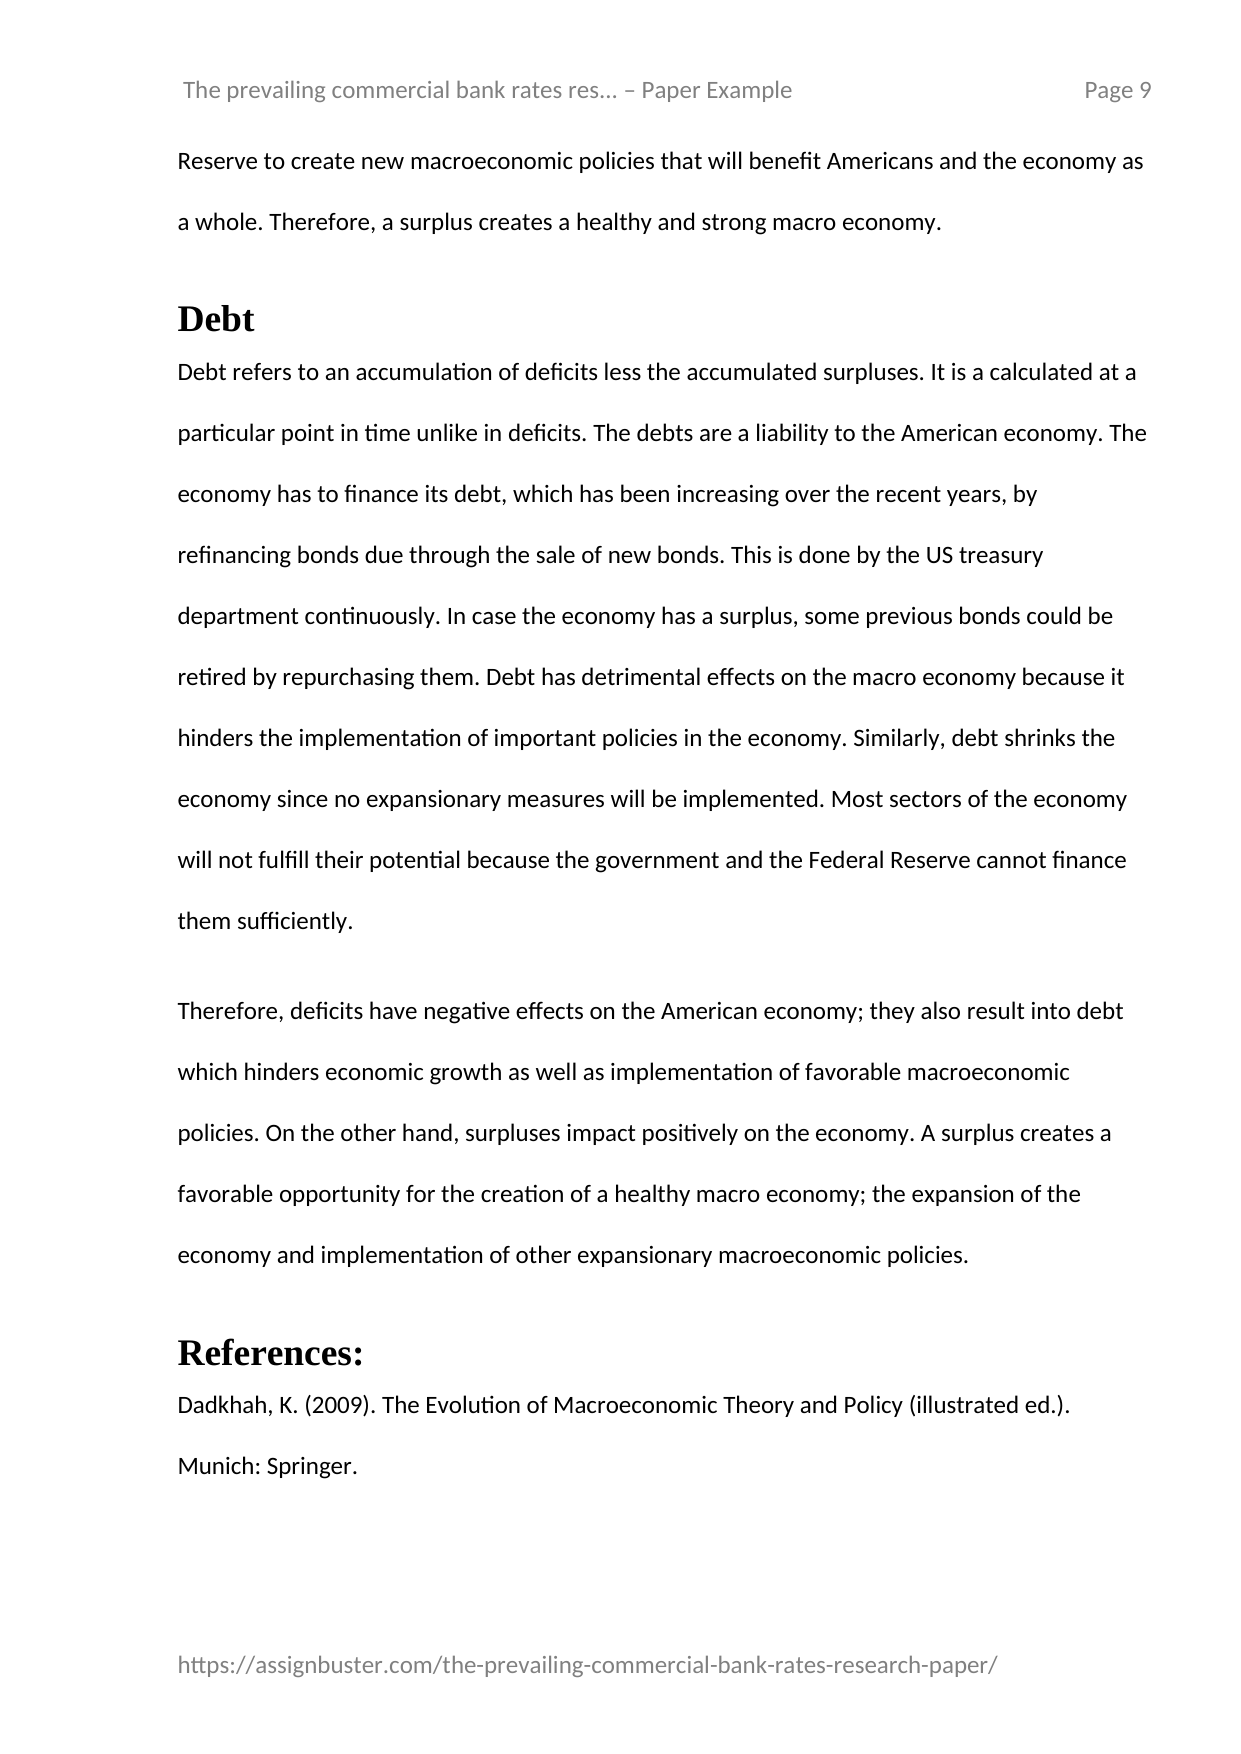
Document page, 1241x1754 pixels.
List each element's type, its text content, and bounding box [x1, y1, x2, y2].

subtitle References: [177, 1330, 1152, 1373]
text Dadkhah, K. (2009). The Evolution of Macroeconomic Theory and Policy (illustrated ed.). Munich: Springer. [177, 1389, 1152, 1481]
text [177, 145, 1152, 237]
text Debt refers to an accumulation of deficits less the accumulated surpluses. It is a calculated at a particular point in time unlike in deficits. The debts are a liability to the American economy. The economy has to finance its debt, which has been increasing over the recent years, by refinancing bonds due through the sale of new bonds. This is done by the US treasury department continuously. In case the economy has a surplus, some previous bonds could be retired by repurchasing them. Debt has detrimental effects on the macro economy because it hinders the implementation of important policies in the economy. Similarly, debt shrinks the economy since no expansionary measures will be implemented. Most sectors of the economy will not fulfill their potential because the government and the Federal Reserve cannot finance them sufficiently. [177, 356, 1152, 936]
text Therefore, deficits have negative effects on the American economy; they also result into debt which hinders economic growth as well as implementation of favorable macroeconomic policies. On the other hand, surpluses impact positively on the economy. A surplus creates a favorable opportunity for the creation of a healthy macro economy; the expansion of the economy and implementation of other expansionary macroeconomic policies. [177, 996, 1152, 1270]
subtitle Debt [177, 297, 1152, 340]
